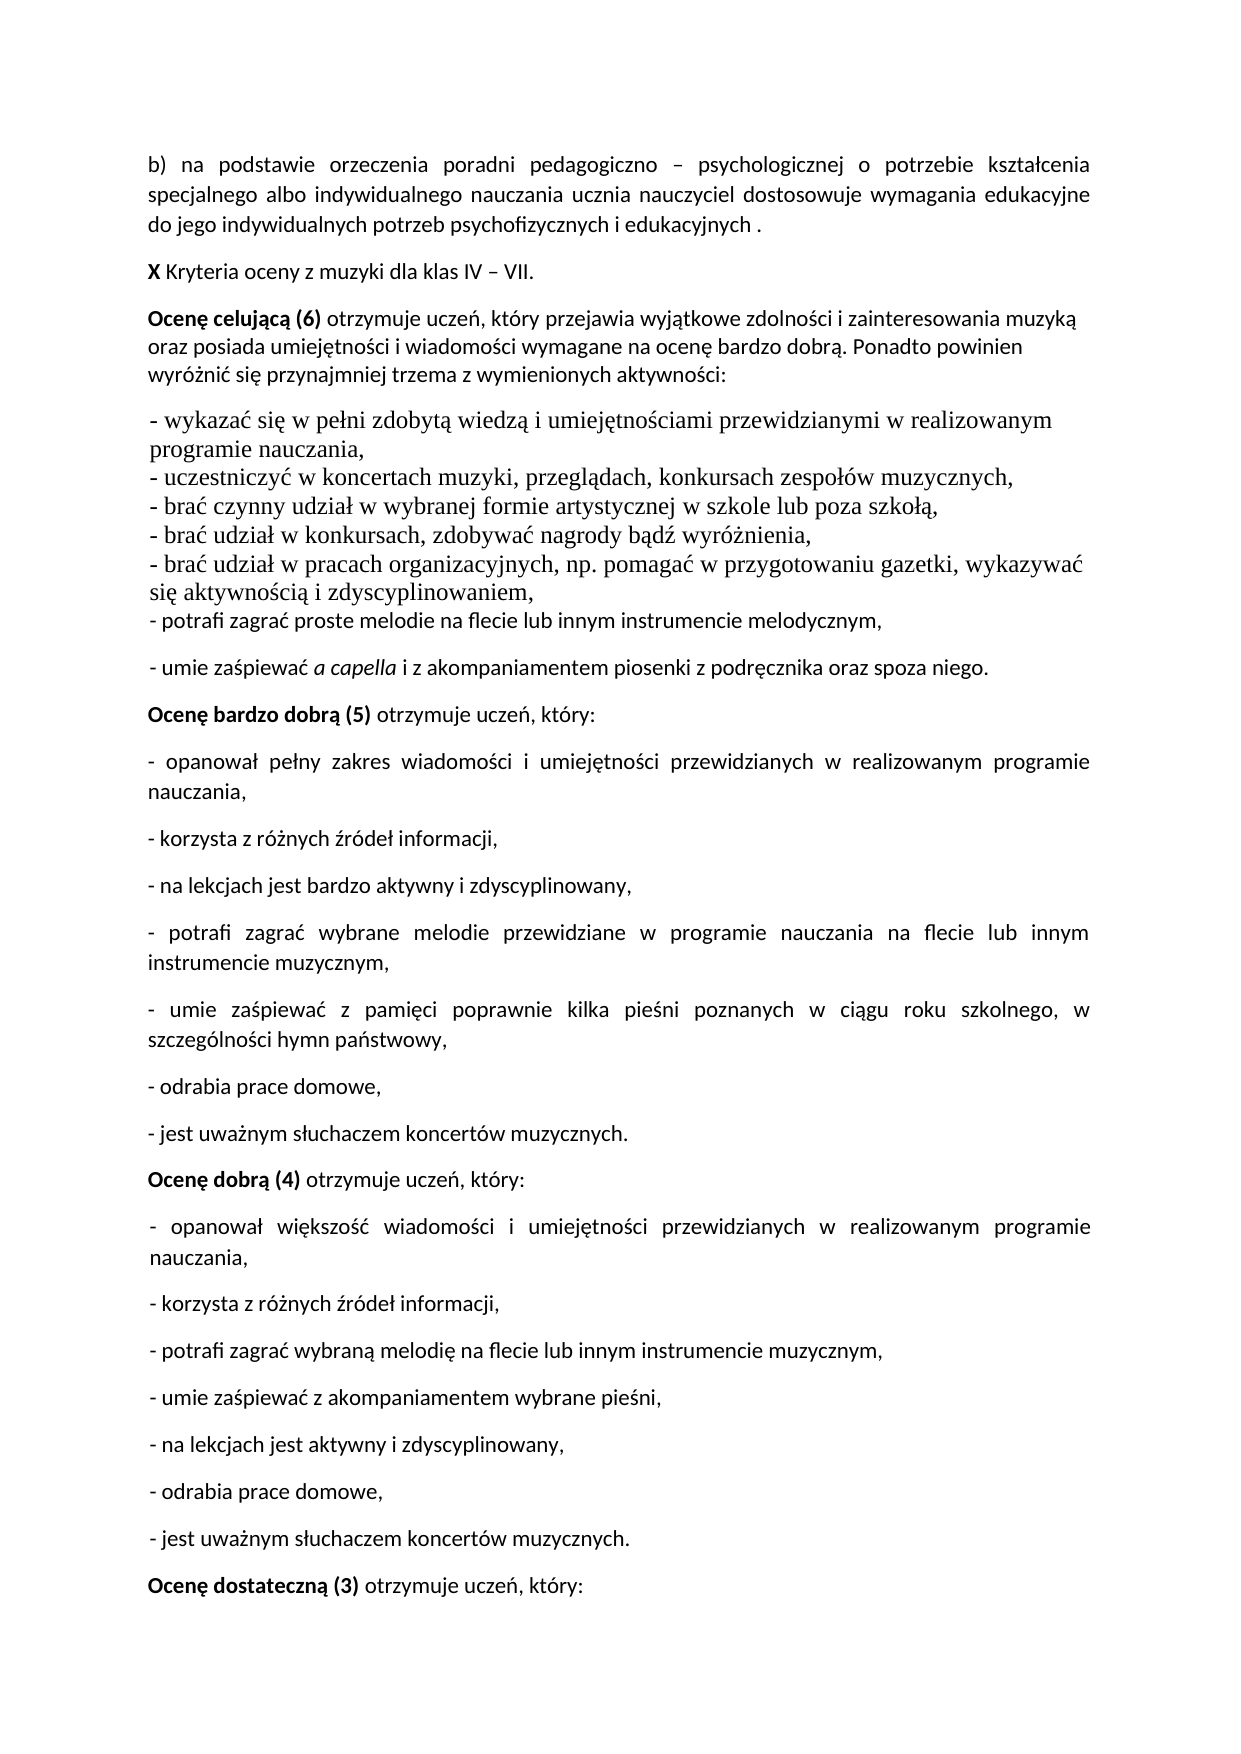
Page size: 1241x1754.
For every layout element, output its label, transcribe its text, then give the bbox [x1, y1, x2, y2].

text X Kryteria oceny z muzyki dla klas IV – VII. [148, 257, 1092, 285]
text - korzysta z różnych źródeł informacji, [149, 1289, 1092, 1317]
text - brać udział w konkursach, zdobywać nagrody bądź wyróżnienia, [149, 520, 1092, 549]
text - opanował pełny zakres wiadomości i umiejętności przewidzianych w realizowanym programie nauczania, [148, 747, 1092, 805]
text - uczestniczyć w koncertach muzyki, przeglądach, konkursach zespołów muzycznych, [149, 462, 1092, 491]
text - umie zaśpiewać z pamięci poprawnie kilka pieśni poznanych w ciągu roku szkolnego, w szczególności hymn państwowy, [148, 995, 1092, 1053]
text - umie zaśpiewać z akompaniamentem wybrane pieśni, [149, 1383, 1092, 1411]
text Ocenę dobrą (4) otrzymuje uczeń, który: [148, 1166, 1092, 1193]
text - na lekcjach jest aktywny i zdyscyplinowany, [149, 1430, 1092, 1458]
text - brać czynny udział w wybranej formie artystycznej w szkole lub poza szkołą, [149, 491, 1092, 520]
text Ocenę bardzo dobrą (5) otrzymuje uczeń, który: [148, 700, 1092, 728]
text b) na podstawie orzeczenia poradni pedagogiczno – psychologicznej o potrzebie kształcenia specjalnego albo indywidualnego nauczania ucznia nauczyciel dostosowuje wymagania edukacyjne do jego indywidualnych potrzeb psychofizycznych i edukacyjnych . [148, 150, 1092, 238]
text - potrafi zagrać proste melodie na flecie lub innym instrumencie melodycznym, [149, 606, 1092, 634]
text - umie zaśpiewać a capella i z akompaniamentem piosenki z podręcznika oraz spoza niego. [149, 653, 1092, 681]
text - korzysta z różnych źródeł informacji, [148, 824, 1092, 852]
text - brać udział w pracach organizacyjnych, np. pomagać w przygotowaniu gazetki, wykazywać się aktywnością i zdyscyplinowaniem, [149, 549, 1092, 606]
text Ocenę dostateczną (3) otrzymuje uczeń, który: [148, 1571, 1092, 1599]
text Ocenę celującą (6) otrzymuje uczeń, który przejawia wyjątkowe zdolności i zainteresowania muzyką oraz posiada umiejętności i wiadomości wymagane na ocenę bardzo dobrą. Ponadto powinien wyróżnić się przynajmniej trzema z wymienionych aktywności: [148, 304, 1092, 388]
text - potrafi zagrać wybrane melodie przewidziane w programie nauczania na flecie lub innym instrumencie muzycznym, [148, 918, 1092, 976]
text - jest uważnym słuchaczem koncertów muzycznych. [148, 1119, 1092, 1147]
text - potrafi zagrać wybraną melodię na flecie lub innym instrumencie muzycznym, [149, 1336, 1092, 1364]
text - na lekcjach jest bardzo aktywny i zdyscyplinowany, [148, 871, 1092, 899]
text - odrabia prace domowe, [149, 1477, 1092, 1505]
text - jest uważnym słuchaczem koncertów muzycznych. [149, 1524, 1092, 1552]
text - opanował większość wiadomości i umiejętności przewidzianych w realizowanym programie nauczania, [149, 1212, 1092, 1271]
text - wykazać się w pełni zdobytą wiedzą i umiejętnościami przewidzianymi w realizowanym programie nauczania, [149, 405, 1092, 462]
text - odrabia prace domowe, [148, 1072, 1092, 1100]
